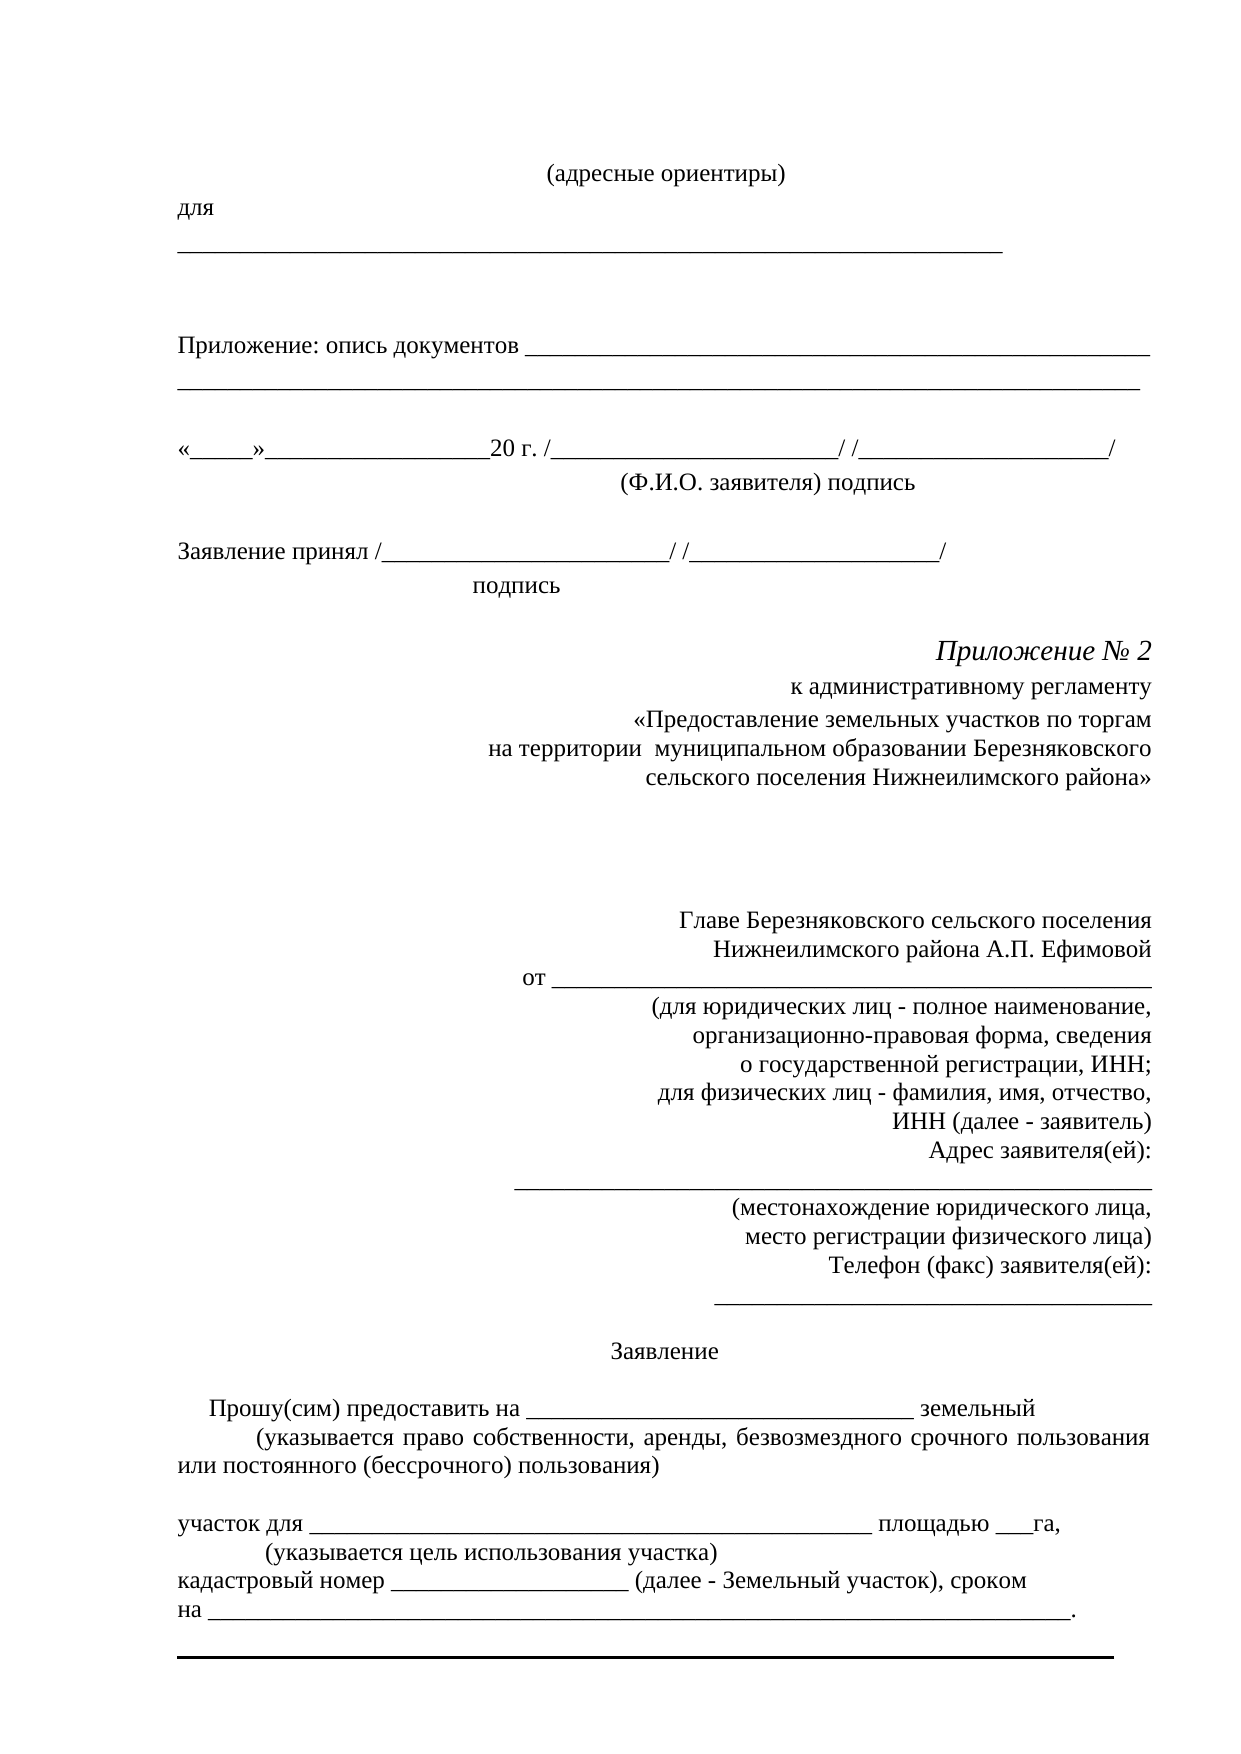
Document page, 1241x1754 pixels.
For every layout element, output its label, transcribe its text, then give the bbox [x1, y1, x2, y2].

text «Предоставление земельных участков по торгам [177, 704, 1152, 733]
text организационно-правовая форма, сведения [177, 1020, 1152, 1049]
text о государственной регистрации, ИНН; [177, 1049, 1152, 1077]
text Заявление [177, 1336, 1152, 1393]
text Телефон (факс) заявителя(ей): [177, 1250, 1152, 1279]
text от ________________________________________________ [177, 962, 1152, 991]
text ___________________________________ [177, 1279, 1152, 1307]
text _____________________________________________________________________________ [177, 359, 1152, 393]
text __________________________________________________________________ [177, 221, 1152, 256]
text подпись [177, 565, 1152, 599]
text «_____»__________________20 г. /_______________________/ /____________________/ [177, 427, 1152, 462]
text кадастровый номер ___________________ (далее - Земельный участок), сроком [177, 1566, 1152, 1594]
text Прошу(сим) предоставить на _______________________________ земельный [177, 1393, 1152, 1422]
text участок для _____________________________________________ площадью ___га, [177, 1508, 1152, 1537]
text на _____________________________________________________________________. [177, 1594, 1152, 1623]
text (для юридических лиц - полное наименование, [177, 991, 1152, 1020]
text Главе Березняковского сельского поселения [177, 905, 1152, 934]
text (указывается право собственности, аренды, безвозмездного срочного пользования или постоянного (бессрочного) пользования) [177, 1422, 1152, 1479]
text Приложение: опись документов __________________________________________________ [177, 324, 1152, 359]
text (указывается цель использования участка) [177, 1537, 1152, 1566]
text Заявление принял /_______________________/ /____________________/ [177, 531, 1152, 565]
text к административному регламенту [177, 671, 1152, 700]
text ___________________________________________________ [177, 1164, 1152, 1192]
text на территории муниципальном образовании Березняковского [177, 733, 1152, 762]
text Адрес заявителя(ей): [177, 1135, 1152, 1164]
text ИНН (далее - заявитель) [177, 1106, 1152, 1135]
text (Ф.И.О. заявителя) подпись [177, 462, 1152, 496]
text Нижнеилимского района А.П. Ефимовой [177, 934, 1152, 962]
text место регистрации физического лица) [177, 1221, 1152, 1250]
text Приложение № 2 [177, 633, 1152, 666]
text для физических лиц - фамилия, имя, отчество, [177, 1077, 1152, 1106]
text для [177, 187, 1152, 221]
text сельского поселения Нижнеилимского района» [177, 762, 1152, 791]
text (местонахождение юридического лица, [177, 1192, 1152, 1221]
text (адресные ориентиры) [177, 152, 1152, 187]
